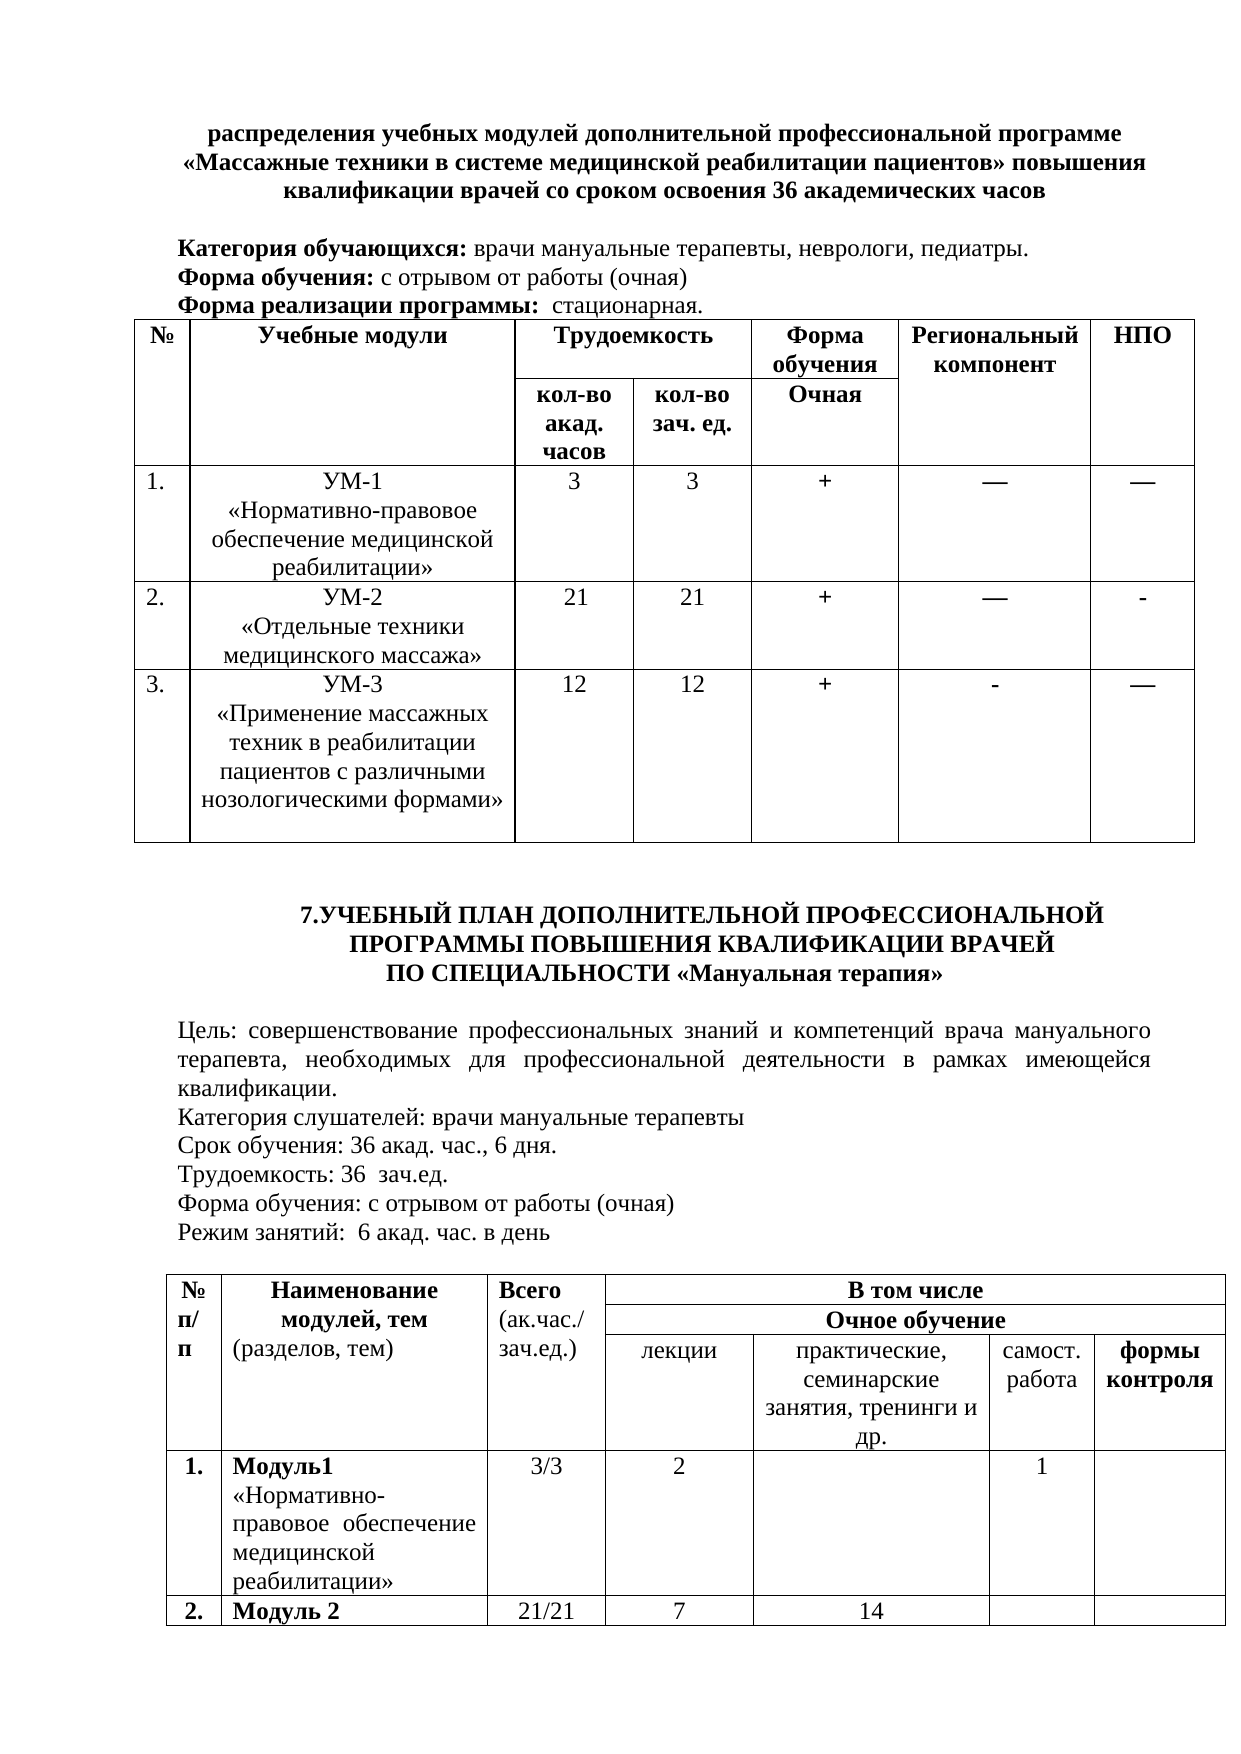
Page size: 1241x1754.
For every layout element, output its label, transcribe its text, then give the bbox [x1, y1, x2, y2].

table_cell практические, семинарские занятия, тренинги и др. [754, 1335, 989, 1450]
table_cell Модуль1 «Нормативно-правовое обеспечение медицинской реабилитации» [222, 1451, 487, 1595]
table_cell Очная [752, 379, 898, 465]
table_cell — [899, 466, 1090, 581]
table_header Учебные модули [191, 320, 514, 465]
table_cell - [899, 670, 1090, 842]
table_cell самост. работа [990, 1335, 1094, 1450]
table_cell — [899, 582, 1090, 668]
table_cell УМ-3 «Применение массажных техник в реабилитации пациентов с различными нозологическими формами» [191, 670, 514, 842]
table_cell - [1091, 582, 1194, 668]
table_cell 3 [516, 466, 633, 581]
table_cell 2 [606, 1451, 753, 1595]
table_cell + [752, 670, 898, 842]
table_header Региональный компонент [899, 320, 1090, 465]
table_cell 14 [754, 1596, 989, 1624]
text Категория слушателей: врачи мануальные терапевты [177, 1102, 1152, 1131]
table_cell 21 [634, 582, 751, 668]
table_header В том числе [606, 1275, 1225, 1304]
table_cell [1095, 1451, 1225, 1595]
table_header № [135, 320, 189, 465]
table_header Наименование модулей, тем (разделов, тем) [222, 1275, 487, 1450]
table_cell УМ-1 «Нормативно-правовое обеспечение медицинской реабилитации» [191, 466, 514, 581]
table_header № п/п [167, 1275, 221, 1450]
table_cell [990, 1596, 1094, 1624]
table_cell 3 [634, 466, 751, 581]
table_cell лекции [606, 1335, 753, 1450]
table_cell 2. [167, 1596, 221, 1624]
text Форма обучения: с отрывом от работы (очная) [177, 1188, 1152, 1217]
table_cell 3/3 [488, 1451, 605, 1595]
table_header Всего (ак.час./ зач.ед.) [488, 1275, 605, 1450]
text ПО СПЕЦИАЛЬНОСТИ «Мануальная терапия» [177, 958, 1152, 987]
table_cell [222, 1596, 487, 1624]
table_cell [135, 582, 189, 668]
table_cell [135, 670, 189, 842]
text Режим занятий: 6 акад. час. в день [177, 1217, 1152, 1246]
table_cell 12 [516, 670, 633, 842]
text Категория обучающихся: врачи мануальные терапевты, неврологи, педиатры. [177, 233, 1152, 262]
table_cell Очное обучение [606, 1305, 1225, 1334]
text Форма обучения: с отрывом от работы (очная) [177, 262, 1152, 291]
text Трудоемкость: 36 зач.ед. [177, 1159, 1152, 1188]
table_cell кол-во зач. ед. [634, 379, 751, 465]
table_cell 21/21 [488, 1596, 605, 1624]
table_cell 7 [606, 1596, 753, 1624]
text Цель: совершенствование профессиональных знаний и компетенций врача мануального терапевта, необходимых для профессиональной деятельности в рамках имеющейся квалификации. [177, 1016, 1152, 1102]
table_header Трудоемкость [516, 320, 751, 378]
table_header Форма обучения [752, 320, 898, 378]
table_cell формы контроля [1095, 1335, 1225, 1450]
text Срок обучения: 36 акад. час., 6 дня. [177, 1131, 1152, 1159]
table_cell 1. [167, 1451, 221, 1595]
table_cell + [752, 466, 898, 581]
table_cell 12 [634, 670, 751, 842]
table_cell — [1091, 670, 1194, 842]
table_cell [135, 466, 189, 581]
table_cell — [1091, 466, 1194, 581]
table_cell 21 [516, 582, 633, 668]
table_cell УМ-2 «Отдельные техники медицинского массажа» [191, 582, 514, 668]
list 7.УЧЕБНЫЙ ПЛАН ДОПОЛНИТЕЛЬНОЙ ПРОФЕССИОНАЛЬНОЙ ПРОГРАММЫ ПОВЫШЕНИЯ КВАЛИФИКАЦИИ ВРАЧЕЙ [252, 901, 1152, 958]
text распределения учебных модулей дополнительной профессиональной программе «Массажные техники в системе медицинской реабилитации пациентов» повышения квалификации врачей со сроком освоения 36 академических часов [177, 118, 1152, 204]
text Форма реализации программы: стационарная. [177, 291, 1152, 319]
table_header НПО [1091, 320, 1194, 465]
table_cell [1095, 1596, 1225, 1624]
table_cell [754, 1451, 989, 1595]
table_cell 1 [990, 1451, 1094, 1595]
table_cell кол-во акад. часов [516, 379, 633, 465]
table_cell + [752, 582, 898, 668]
